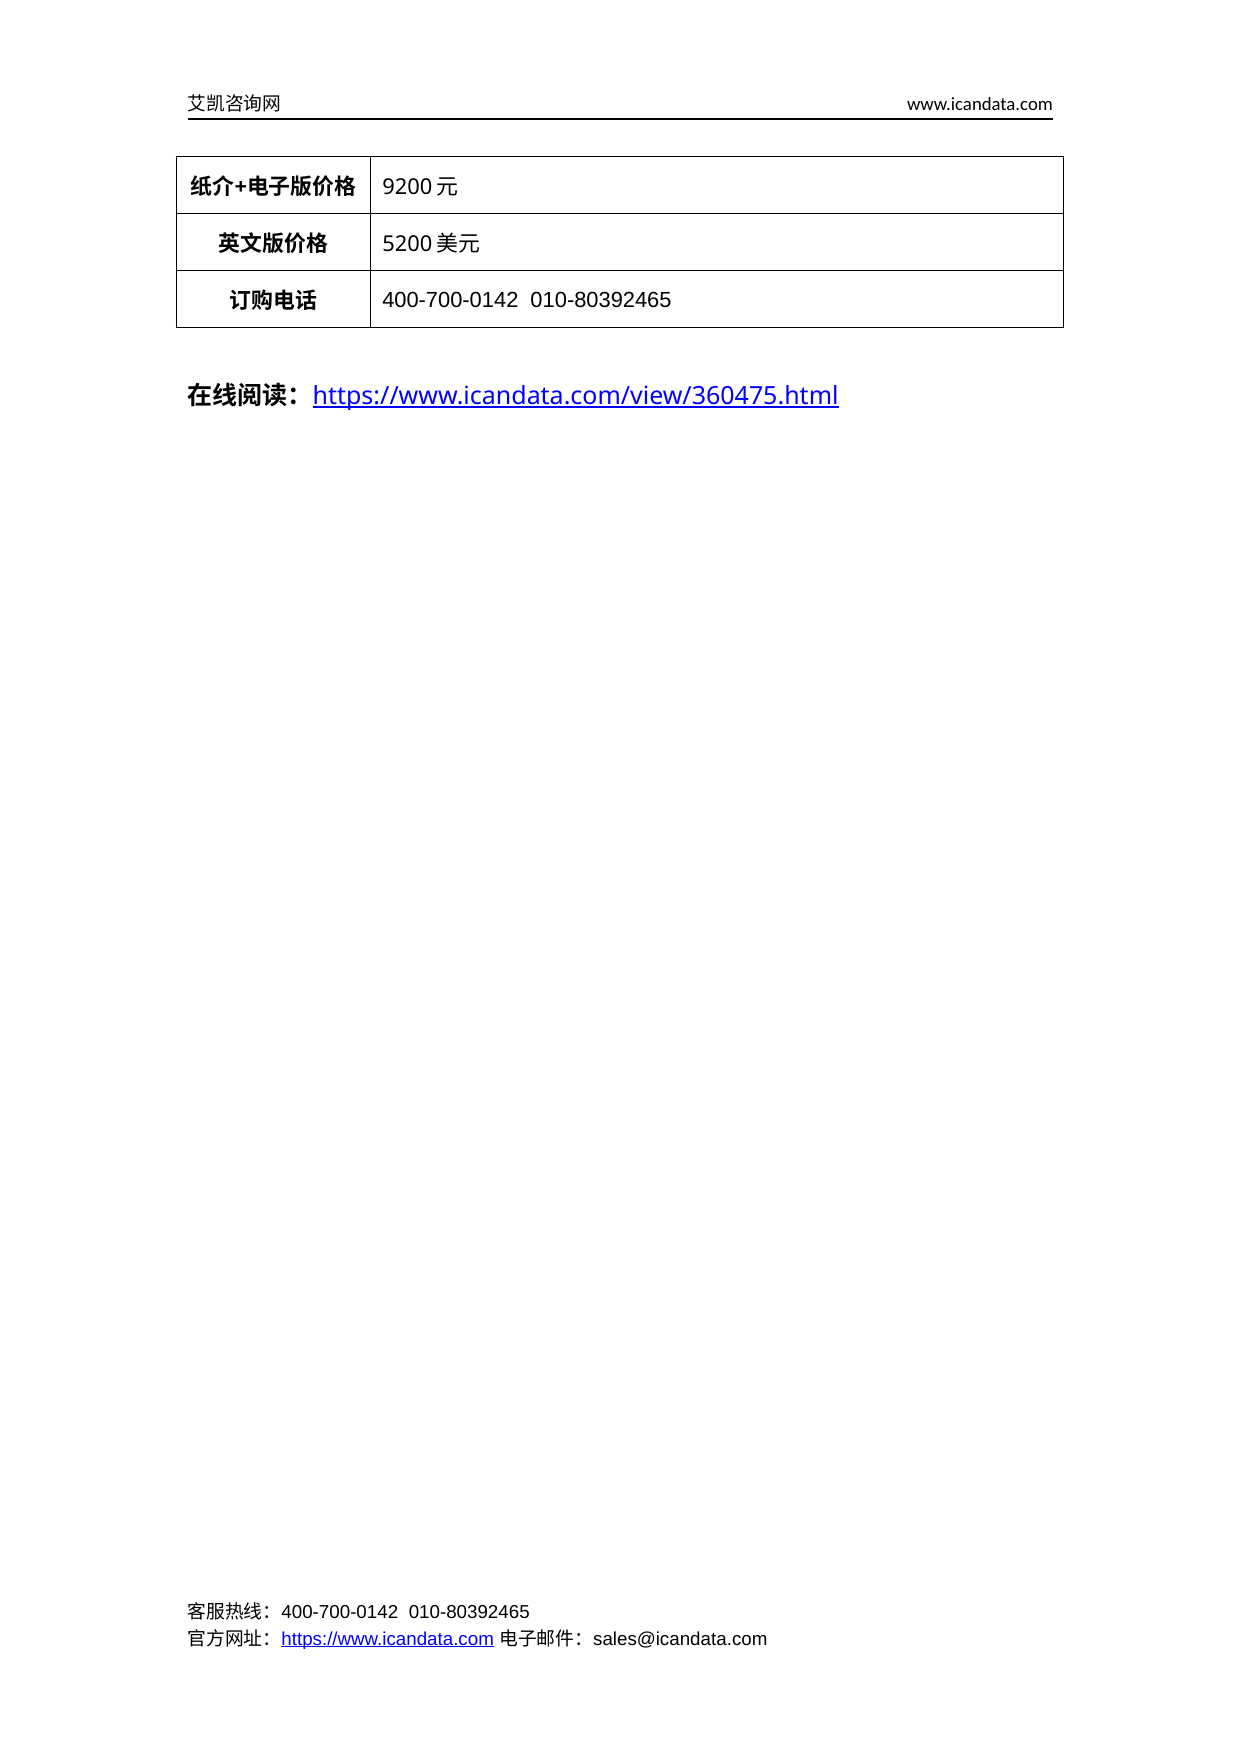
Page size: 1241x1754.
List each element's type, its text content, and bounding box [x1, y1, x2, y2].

text 在线阅读：https://www.icandata.com/view/360475.html [187, 361, 1053, 426]
table_cell 5200美元 [371, 214, 1063, 270]
table_cell 9200元 [371, 157, 1063, 213]
table_cell 纸介+电子版价格 [177, 157, 370, 213]
table_cell 400-700-0142 010-80392465 [371, 271, 1063, 327]
table_cell 英文版价格 [177, 214, 370, 270]
table_cell 订购电话 [177, 271, 370, 327]
